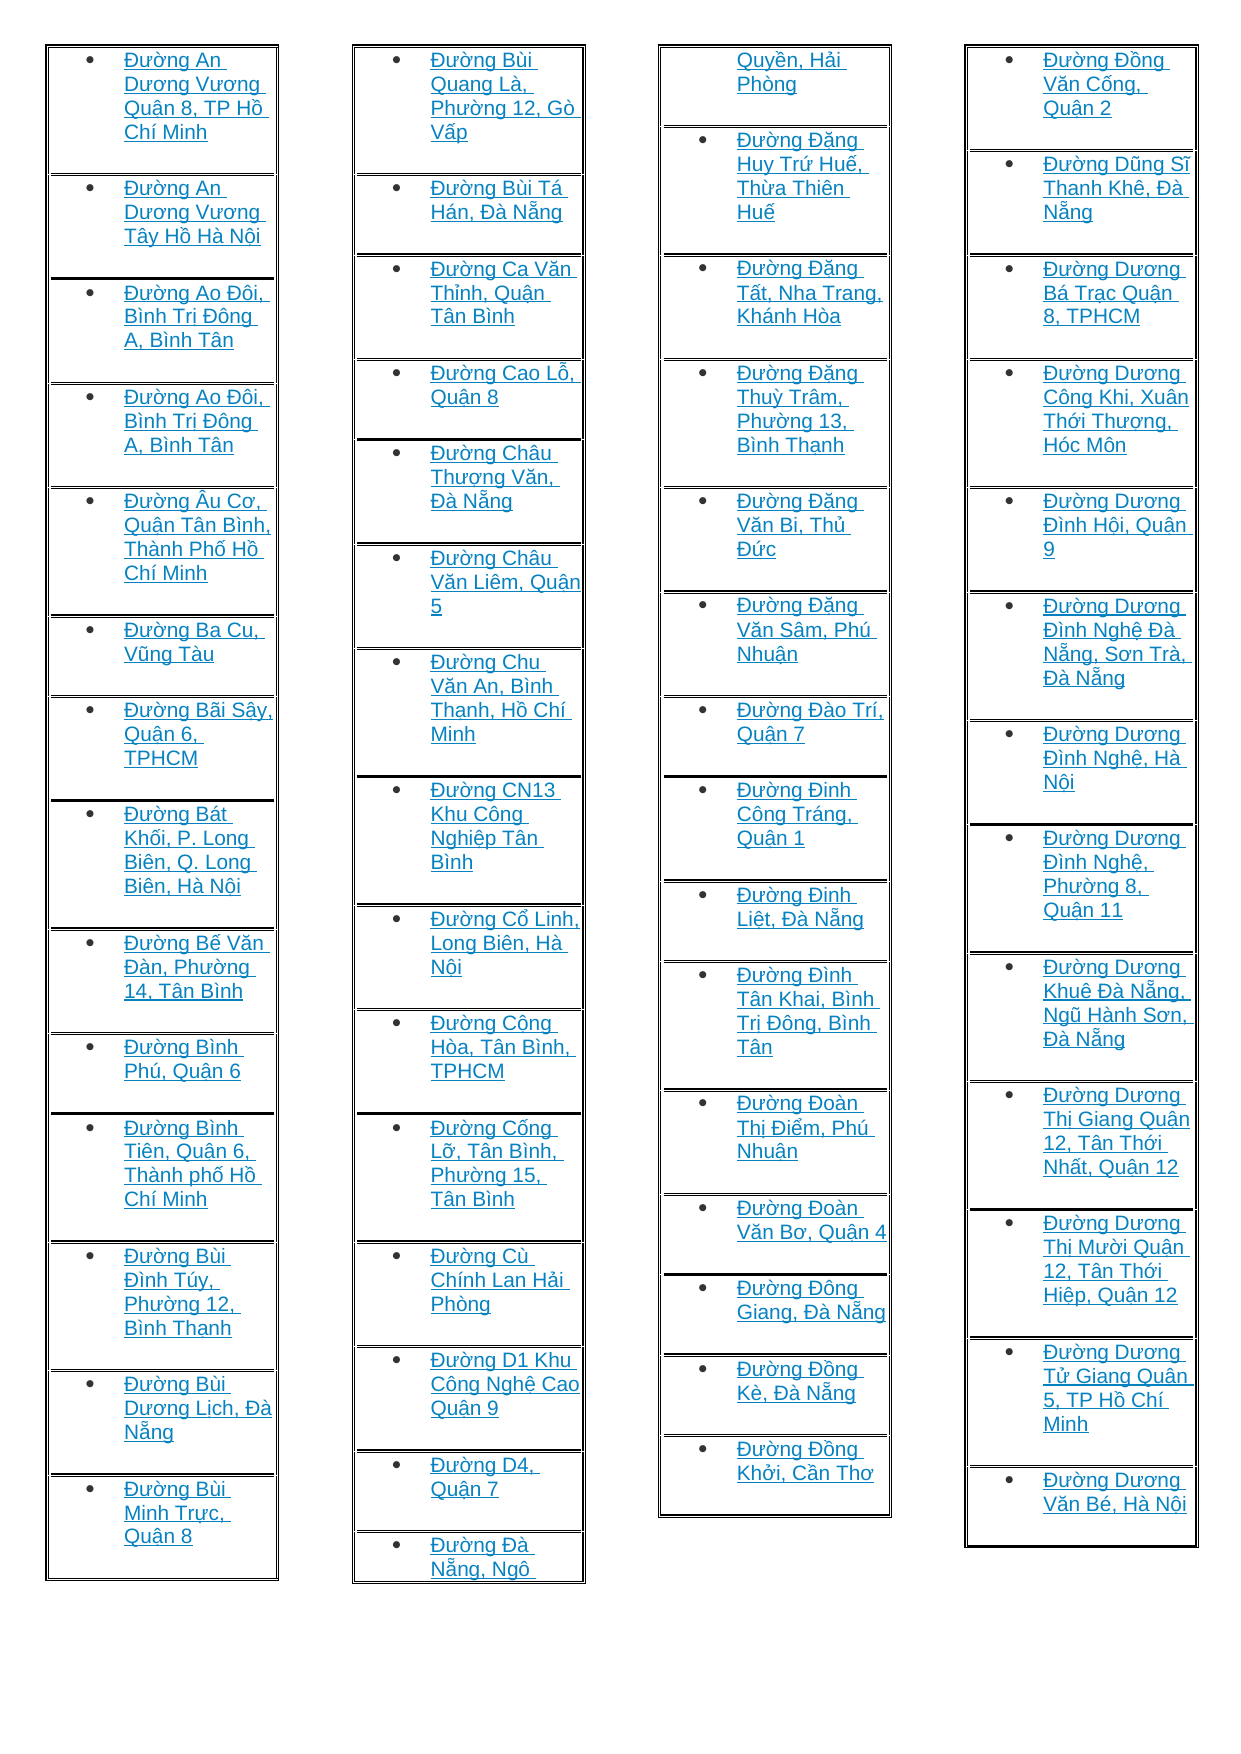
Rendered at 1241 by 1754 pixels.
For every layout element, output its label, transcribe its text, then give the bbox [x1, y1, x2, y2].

table_cell Đường Âu Cơ, Quận Tân Bình, Thành Phố Hồ Chí Minh [47, 486, 277, 614]
table_cell Đường Đồng Văn Cống, Quận 2 [968, 48, 1195, 149]
table_cell Đường Ao Đôi, Bình Trị Đông A, Bình Tân [49, 381, 276, 486]
table_cell Đường An Dương Vương Quận 8, TP Hồ Chí Minh [49, 48, 276, 173]
table_cell Đường Dương Đình Nghệ, Hà Nội [968, 719, 1196, 823]
table_cell Đường Dương Bá Trạc Quận 8, TPHCM [968, 253, 1196, 357]
table_cell Đường Châu Thượng Văn, Đà Nẵng [353, 438, 584, 542]
table_cell Đường Chu Văn An, Bình Thạnh, Hồ Chí Minh [353, 647, 584, 775]
table_cell Đường Bùi Đình Túy, Phường 12, Bình Thạnh [49, 1240, 276, 1369]
table_cell Đường Bế Văn Đàn, Phường 14, Tân Bình [49, 927, 276, 1032]
table_cell Đường Đặng Thuỳ Trâm, Phường 13, Bình Thạnh [661, 358, 889, 486]
table_cell Đường Cống Lỡ, Tân Bình, Phường 15, Tân Bình [355, 1112, 582, 1240]
table_cell Đường Đặng Huy Trứ Huế, Thừa Thiên Huế [659, 125, 890, 253]
table_cell Đường Châu Văn Liêm, Quận 5 [355, 542, 583, 647]
table_cell Đường Dương Đình Nghệ Đà Nẵng, Sơn Trà, Đà Nẵng [968, 590, 1196, 718]
table_cell Đường D4, Quận 7 [355, 1449, 583, 1529]
table_cell Đường Đà Nẵng, Ngô Quyền, Hải Phòng [661, 48, 889, 125]
table_cell Đường Bùi Quang Là, Phường 12, Gò Vấp [355, 48, 582, 173]
table_cell Đường Đoàn Văn Bơ, Quận 4 [661, 1193, 889, 1273]
table_cell Đường Dương Thị Giang Quận 12, Tân Thới Nhất, Quận 12 [968, 1080, 1196, 1208]
table_cell Đường Dương Văn Bé, Hà Nội [968, 1465, 1196, 1545]
table_cell Đường Cổ Linh, Long Biên, Hà Nội [355, 903, 583, 1008]
table_cell Đường Đoàn Thị Điểm, Phú Nhuận [661, 1088, 889, 1192]
table_cell Đường Ba Cu, Vũng Tàu [49, 614, 276, 694]
table_cell Đường Cộng Hòa, Tân Bình, TPHCM [353, 1008, 584, 1112]
table_cell Đường Đình Tân Khai, Bình Trị Đông, Bình Tân [659, 960, 890, 1088]
table_cell Đường CN13 Khu Công Nghiệp Tân Bình [355, 775, 582, 903]
table_cell Đường Bình Tiên, Quận 6, Thành phố Hồ Chí Minh [49, 1112, 276, 1240]
table_cell Đường Dương Thị Mười Quận 12, Tân Thới Hiệp, Quận 12 [966, 1208, 1197, 1336]
table_cell Đường Bát Khối, P. Long Biên, Q. Long Biên, Hà Nội [49, 799, 276, 927]
table_cell Đường Dương Đình Nghệ, Phường 8, Quận 11 [966, 823, 1197, 951]
table_cell Đường Đồng Khởi, Cần Thơ [659, 1434, 890, 1514]
table_cell Đường Bãi Sậy, Quận 6, TPHCM [49, 695, 276, 799]
table_cell Đường Đặng Văn Bi, Thủ Đức [659, 486, 890, 590]
table_cell Đường Đà Nẵng, Ngô Quyền, Hải Phòng [355, 1530, 583, 1581]
table_cell Đường D1 Khu Công Nghệ Cao Quận 9 [353, 1345, 584, 1449]
table_cell Đường Bùi Dương Lịch, Đà Nẵng [47, 1369, 277, 1473]
table_cell Đường An Dương Vương Tây Hồ Hà Nội [47, 173, 277, 277]
table_cell Đường Đồng Kè, Đà Nẵng [661, 1353, 889, 1434]
table_cell Đường Ao Đôi, Bình Trị Đông A, Bình Tân [49, 277, 276, 381]
table_cell Đường Dũng Sĩ Thanh Khê, Đà Nẵng [966, 149, 1197, 253]
table_cell Đường Đinh Công Tráng, Quận 1 [661, 775, 889, 879]
table_cell Đường Ca Văn Thỉnh, Quận Tân Bình [355, 253, 583, 357]
table_cell Đường Cù Chính Lan Hải Phòng [355, 1240, 583, 1345]
table_cell Đường Đào Trí, Quận 7 [661, 695, 889, 775]
table_cell Đường Đinh Liệt, Đà Nẵng [661, 879, 889, 960]
table_cell Đường Cao Lỗ, Quận 8 [355, 358, 583, 438]
table_cell Đường Đặng Tất, Nha Trang, Khánh Hòa [661, 253, 889, 357]
table_cell Đường Dương Khuê Đà Nẵng, Ngũ Hành Sơn, Đà Nẵng [968, 951, 1196, 1079]
table_cell Đường Đông Giang, Đà Nẵng [659, 1273, 890, 1353]
table_cell Đường Bình Phú, Quận 6 [47, 1032, 277, 1112]
table_cell Đường Bùi Tá Hán, Đà Nẵng [353, 173, 584, 253]
table_cell Đường Dương Đình Hội, Quận 9 [966, 486, 1197, 590]
table_cell Đường Dương Công Khi, Xuân Thới Thượng, Hóc Môn [968, 358, 1196, 486]
table_cell Đường Bùi Minh Trực, Quận 8 [49, 1473, 276, 1577]
table_cell Đường Dương Tử Giang Quận 5, TP Hồ Chí Minh [968, 1336, 1196, 1464]
table_cell Đường Đặng Văn Sâm, Phú Nhuận [661, 590, 889, 694]
